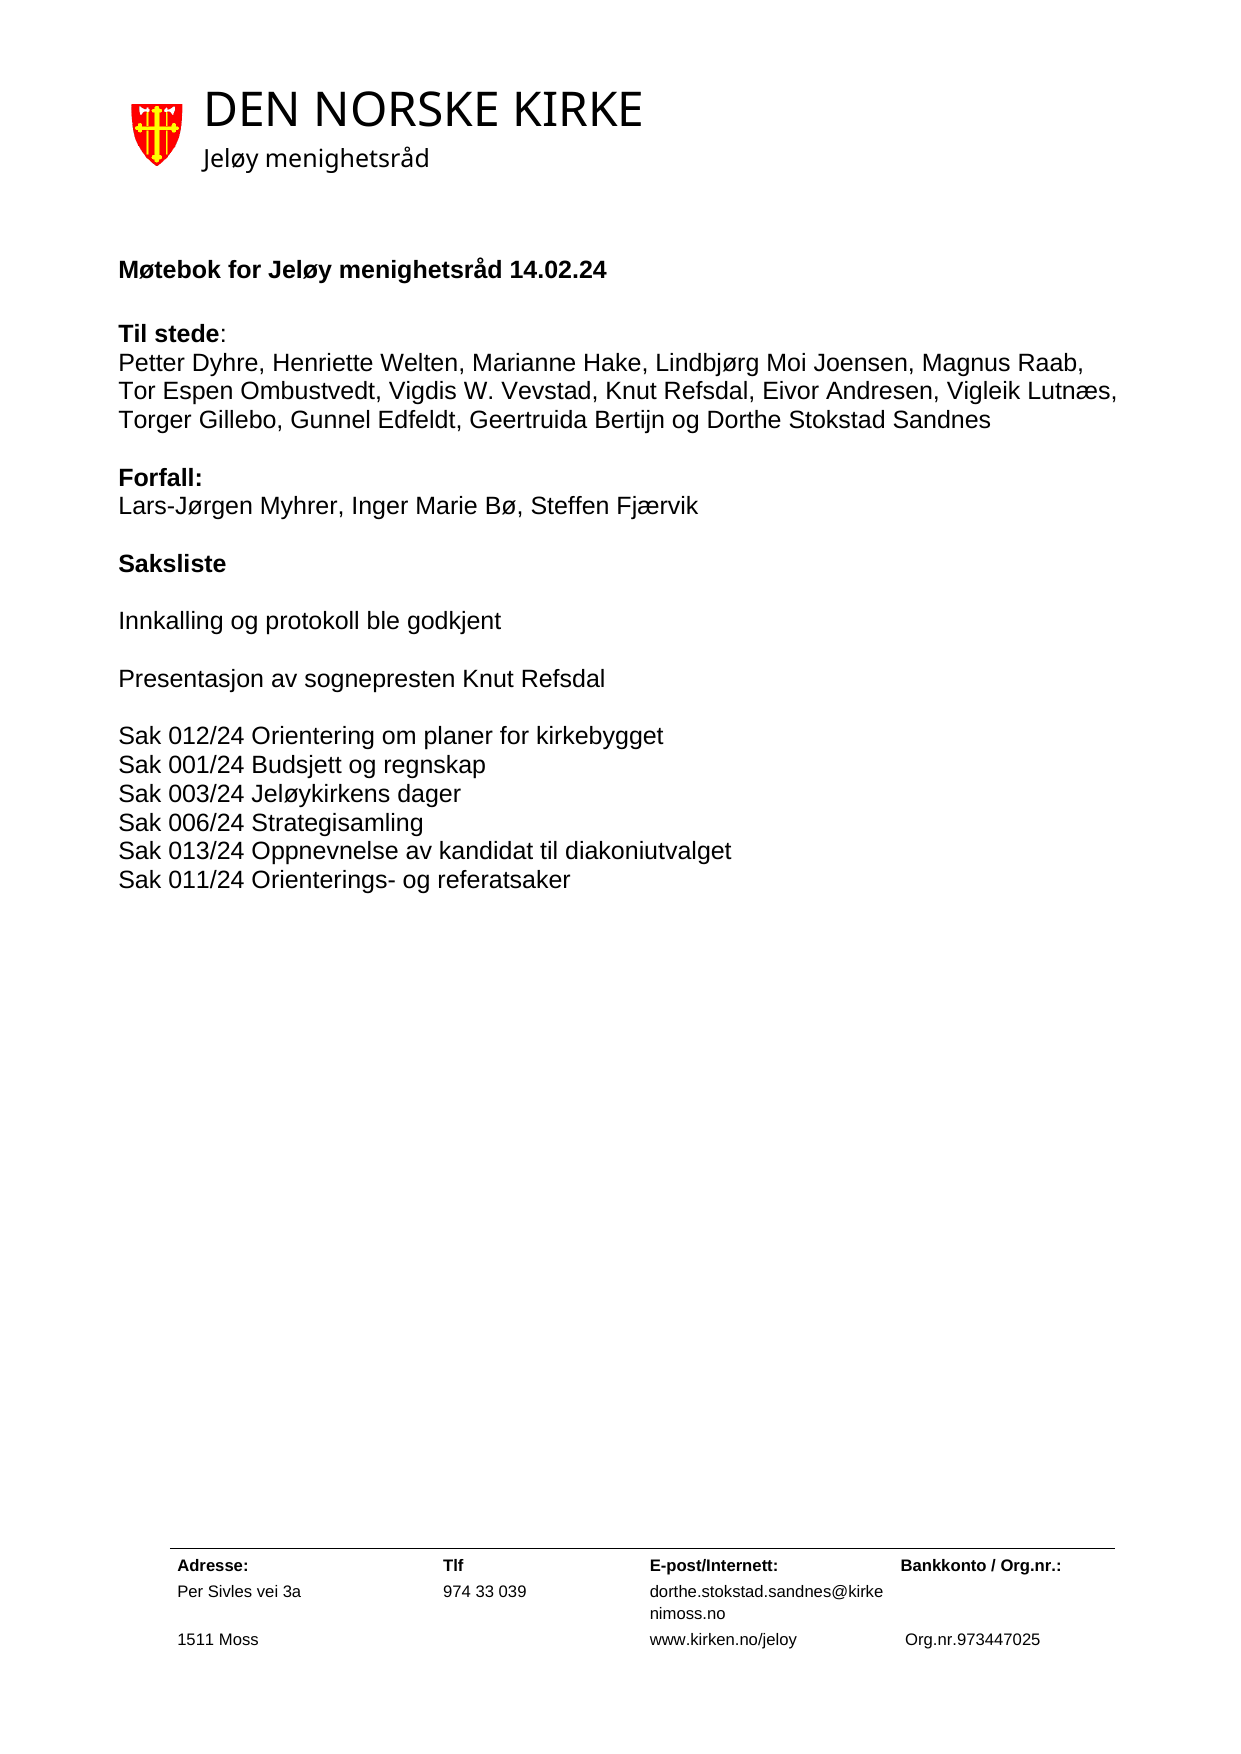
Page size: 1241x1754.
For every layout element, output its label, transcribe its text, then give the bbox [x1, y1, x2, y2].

text Sak 001/24 Budsjett og regnskap [118, 750, 1122, 779]
subtitle Møtebok for Jeløy menighetsråd 14.02.24 [118, 255, 1122, 284]
text Saksliste [118, 549, 1122, 578]
text Sak 011/24 Orienterings- og referatsaker [118, 865, 1122, 894]
text Presentasjon av sognepresten Knut Refsdal [118, 664, 1122, 693]
text Sak 006/24 Strategisamling [118, 808, 1122, 836]
text Forfall: [118, 463, 1122, 491]
text Lars-Jørgen Myhrer, Inger Marie Bø, Steffen Fjærvik [118, 491, 1122, 520]
text Sak 012/24 Orientering om planer for kirkebygget [118, 721, 1122, 750]
picture [131, 103, 183, 167]
text Petter Dyhre, Henriette Welten, Marianne Hake, Lindbjørg Moi Joensen, Magnus Raab, Tor Espen Ombustvedt, Vigdis W. Vevstad, Knut Refsdal, Eivor Andresen, Vigleik Lutnæs, Torger Gillebo, Gunnel Edfeldt, Geertruida Bertijn og Dorthe Stokstad Sandnes [118, 348, 1122, 434]
text Sak 013/24 Oppnevnelse av kandidat til diakoniutvalget [118, 836, 1122, 865]
text Innkalling og protokoll ble godkjent [118, 606, 1122, 635]
text Til stede: [118, 319, 1122, 348]
text Sak 003/24 Jeløykirkens dager [118, 779, 1122, 808]
